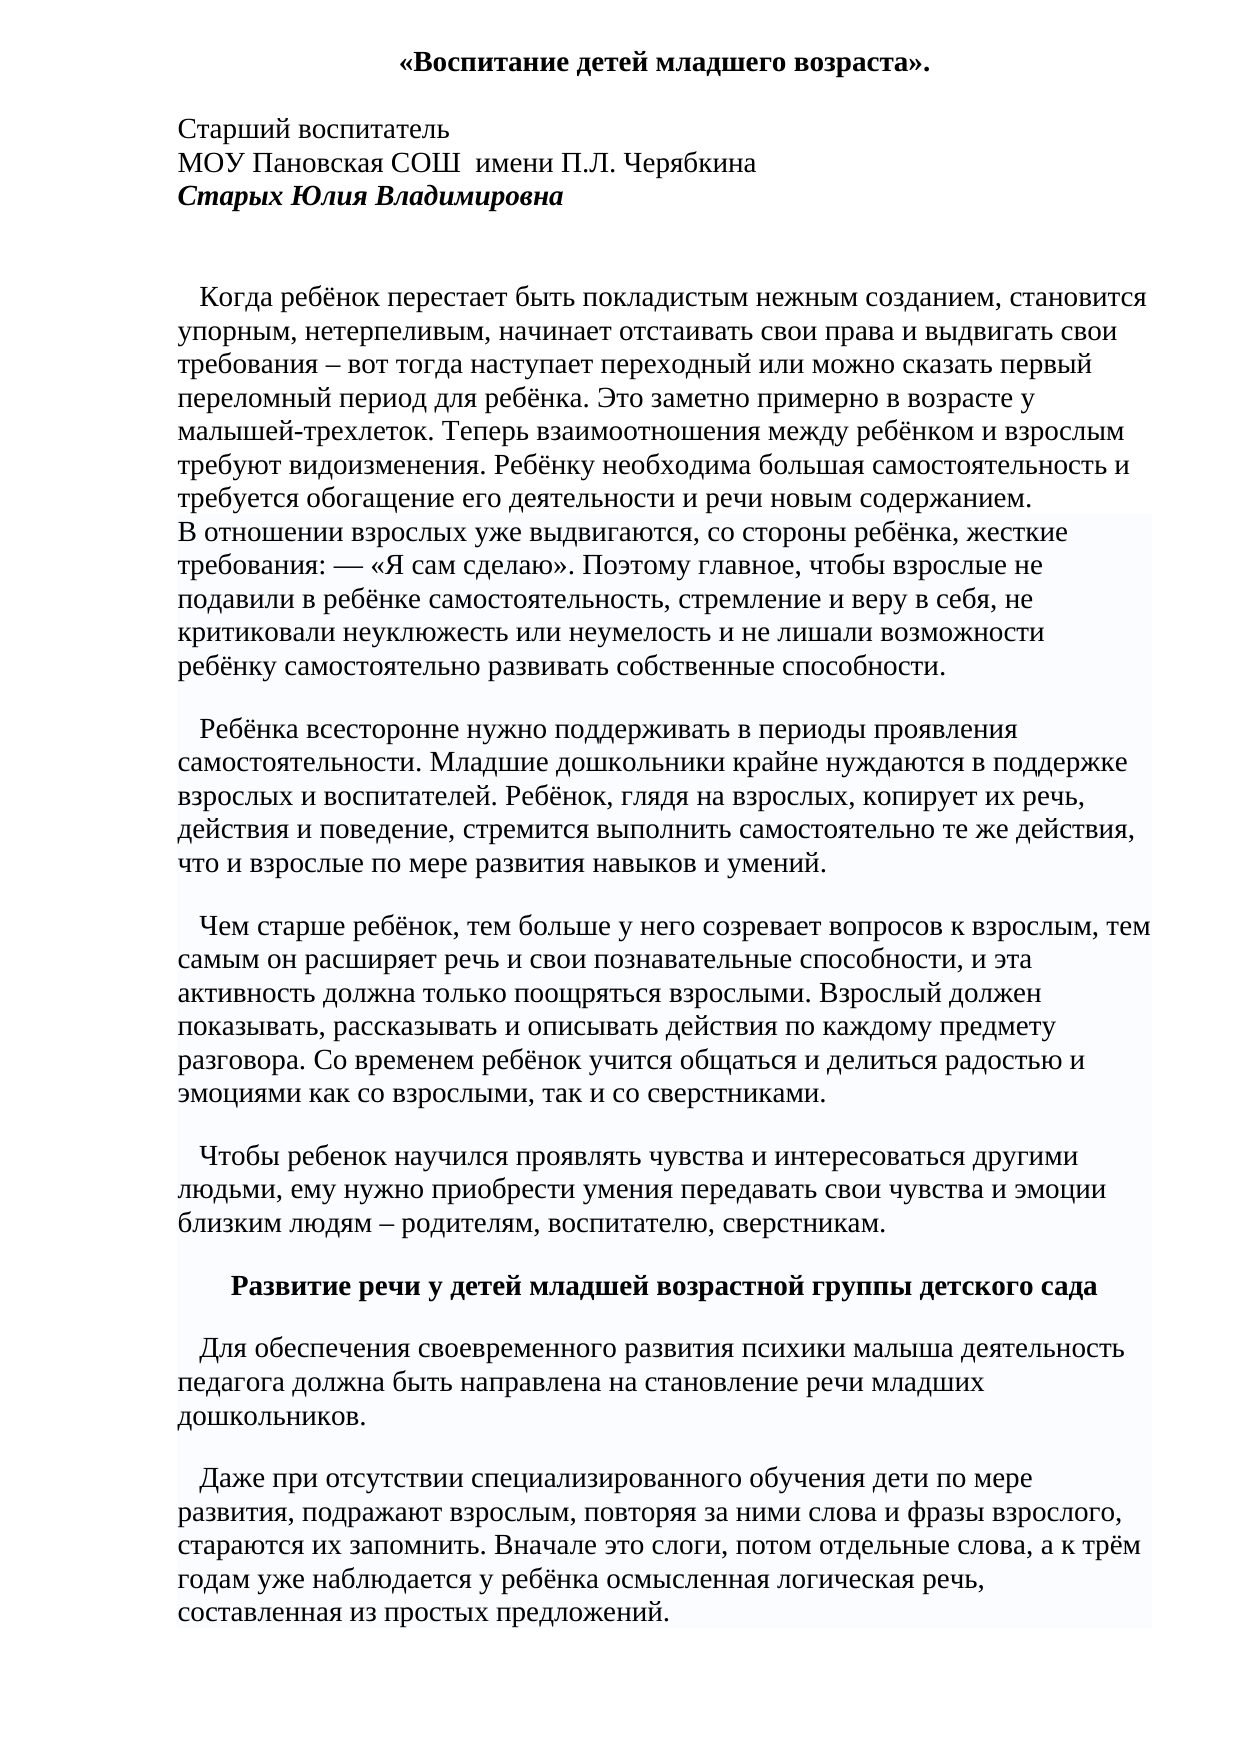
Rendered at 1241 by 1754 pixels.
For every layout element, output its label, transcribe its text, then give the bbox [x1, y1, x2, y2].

text МОУ Пановская СОШ имени П.Л. Черябкина [177, 145, 1152, 178]
text Старых Юлия Владимировна [177, 178, 1152, 212]
text Даже при отсутствии специализированного обучения дети по мере развития, подражают взрослым, повторяя за ними слова и фразы взрослого, стараются их запомнить. Вначале это слоги, потом отдельные слова, а к трём годам уже наблюдается у ребёнка осмысленная логическая речь, составленная из простых предложений. [177, 1460, 1152, 1628]
text Ребёнка всесторонне нужно поддерживать в периоды проявления самостоятельности. Младшие дошкольники крайне нуждаются в поддержке взрослых и воспитателей. Ребёнок, глядя на взрослых, копирует их речь, действия и поведение, стремится выполнить самостоятельно те же действия, что и взрослые по мере развития навыков и умений. [177, 711, 1152, 878]
text Когда ребёнок перестает быть покладистым нежным созданием, становится упорным, нетерпеливым, начинает отстаивать свои права и выдвигать свои требования – вот тогда наступает переходный или можно сказать первый переломный период для ребёнка. Это заметно примерно в возрасте у малышей-трехлеток. Теперь взаимоотношения между ребёнком и взрослым требуют видоизменения. Ребёнку необходима большая самостоятельность и требуется обогащение его деятельности и речи новым содержанием. [177, 279, 1152, 514]
text Чем старше ребёнок, тем больше у него созревает вопросов к взрослым, тем самым он расширяет речь и свои познавательные способности, и эта активность должна только поощряться взрослыми. Взрослый должен показывать, рассказывать и описывать действия по каждому предмету разговора. Со временем ребёнок учится общаться и делиться радостью и эмоциями как со взрослыми, так и со сверстниками. [177, 908, 1152, 1109]
text Для обеспечения своевременного развития психики малыша деятельность педагога должна быть направлена на становление речи младших дошкольников. [177, 1331, 1152, 1431]
text В отношении взрослых уже выдвигаются, со стороны ребёнка, жесткие требования: — «Я сам сделаю». Поэтому главное, чтобы взрослые не подавили в ребёнке самостоятельность, стремление и веру в себя, не критиковали неуклюжесть или неумелость и не лишали возможности ребёнку самостоятельно развивать собственные способности. [177, 514, 1152, 682]
text «Воспитание детей младшего возраста». [177, 44, 1152, 78]
text Старший воспитатель [177, 111, 1152, 145]
text Чтобы ребенок научился проявлять чувства и интересоваться другими людьми, ему нужно приобрести умения передавать свои чувства и эмоции близким людям – родителям, воспитателю, сверстникам. [177, 1138, 1152, 1239]
text Развитие речи у детей младшей возрастной группы детского сада [177, 1268, 1152, 1301]
